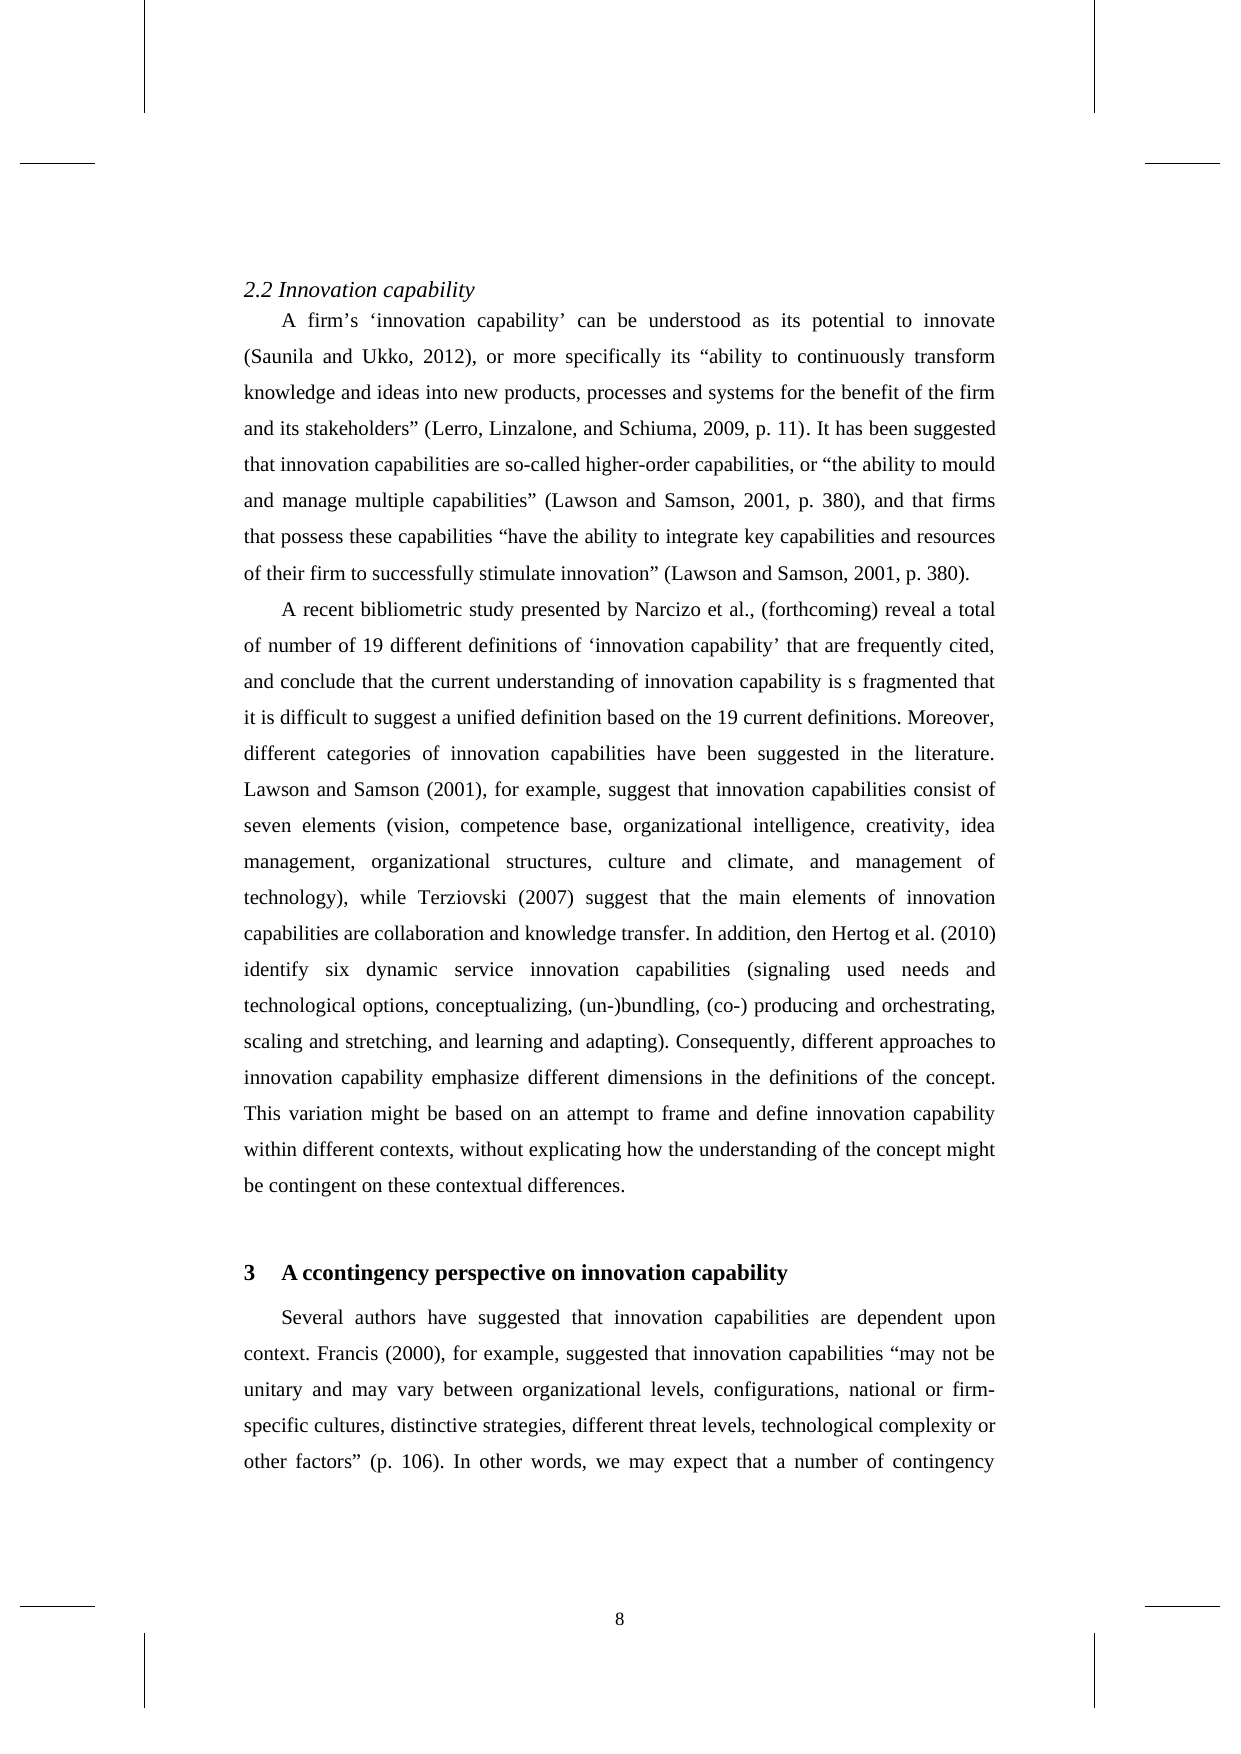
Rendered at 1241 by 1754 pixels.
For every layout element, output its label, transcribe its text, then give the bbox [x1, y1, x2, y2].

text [244, 1305, 996, 1473]
text A recent bibliometric study presented by Narcizo et al., (forthcoming) reveal a total of number of 19 different definitions of ‘innovation capability’ that are frequently cited, and conclude that the current understanding of innovation capability is s fragmented that it is difficult to suggest a unified definition based on the 19 current definitions. Moreover, different categories of innovation capabilities have been suggested in the literature. Lawson and Samson (2001), for example, suggest that innovation capabilities consist of seven elements (vision, competence base, organizational intelligence, creativity, idea management, organizational structures, culture and climate, and management of technology), while Terziovski (2007) suggest that the main elements of innovation capabilities are collaboration and knowledge transfer. In addition, den Hertog et al. (2010) identify six dynamic service innovation capabilities (signaling used needs and technological options, conceptualizing, (un-)bundling, (co-) producing and orchestrating, scaling and stretching, and learning and adapting). Consequently, different approaches to innovation capability emphasize different dimensions in the definitions of the concept. This variation might be based on an attempt to frame and define innovation capability within different contexts, without explicating how the understanding of the concept might be contingent on these contextual differences. [244, 597, 996, 1197]
subtitle 3 A ccontingency perspective on innovation capability [244, 1259, 996, 1286]
subtitle 2.2 Innovation capability [244, 276, 996, 302]
text A firm’s ‘innovation capability’ can be understood as its potential to innovate (Saunila and Ukko, 2012), or more specifically its “ability to continuously transform knowledge and ideas into new products, processes and systems for the benefit of the firm and its stakeholders” (Lerro, Linzalone, and Schiuma, 2009, p. 11). It has been suggested that innovation capabilities are so-called higher-order capabilities, or “the ability to mould and manage multiple capabilities” (Lawson and Samson, 2001, p. 380), and that firms that possess these capabilities “have the ability to integrate key capabilities and resources of their firm to successfully stimulate innovation” (Lawson and Samson, 2001, p. 380). [244, 308, 996, 584]
